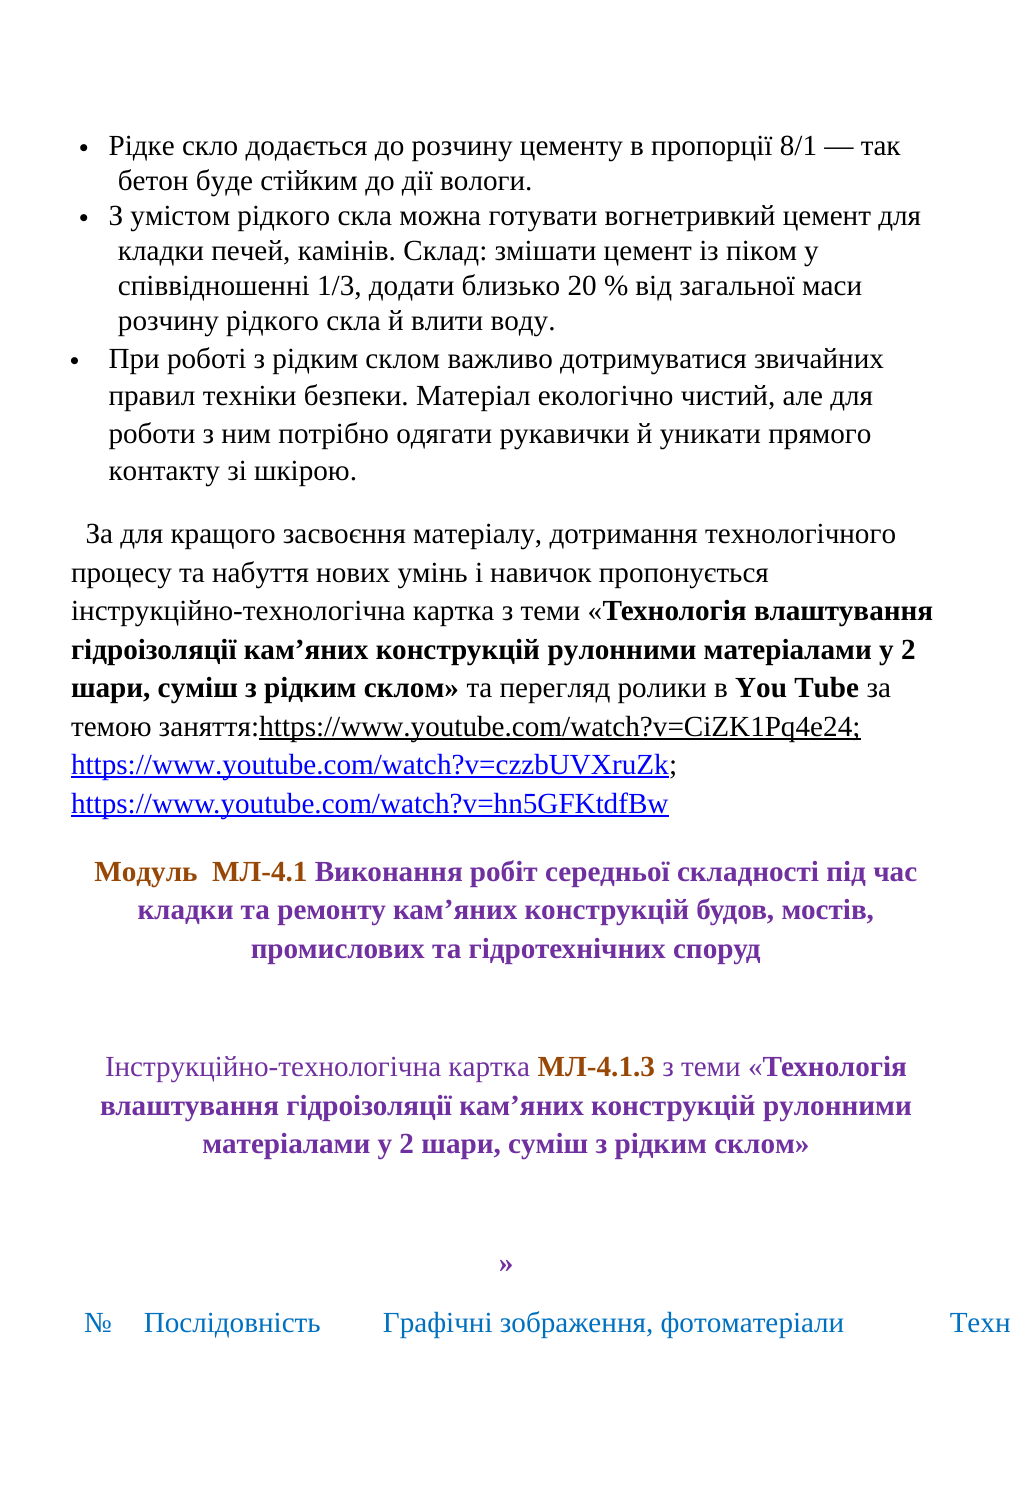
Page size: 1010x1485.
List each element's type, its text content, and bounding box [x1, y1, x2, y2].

text За для кращого засвоєння матеріалу, дотримання технологічного процесу та набуття нових умінь і навичок пропонується інструкційно-технологічна картка з теми «Технологія влаштування гідроізоляції кам’яних конструкцій рулонними матеріалами у 2 шари, суміш з рідким склом» та перегляд ролики в You Tube за темою заняття:https://www.youtube.com/watch?v=CiZK1Pq4e24; https://www.youtube.com/watch?v=czzbUVXruZk; https://www.youtube.com/watch?v=hn5GFKtdfBw [71, 516, 941, 819]
list При роботі з рідким склом важливо дотримуватися звичайних правил техніки безпеки. Матеріал екологічно чистий, але для роботи з ним потрібно одягати рукавички й уникати прямого контакту зі шкірою. [71, 337, 941, 487]
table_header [125, 1305, 339, 1338]
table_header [888, 1305, 1009, 1338]
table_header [339, 1305, 887, 1338]
text » [71, 1245, 941, 1279]
text Модуль МЛ-4.1 Виконання робіт середньої складності під час кладки та ремонту кам’яних конструкцій будов, мостів, промислових та гідротехнічних споруд [71, 854, 941, 964]
list Рідке скло додається до розчину цементу в пропорції 8/1 — так бетон буде стійким до дії вологи. [80, 127, 941, 197]
text Інструкційно-технологічна картка МЛ-4.1.3 з теми «Технологія влаштування гідроізоляції кам’яних конструкцій рулонними матеріалами у 2 шари, суміш з рідким склом» [71, 1049, 941, 1160]
list З умістом рідкого скла можна готувати вогнетривкий цемент для кладки печей, камінів. Склад: змішати цемент із піком у співвідношенні 1/3, додати близько 20 % від загальної маси розчину рідкого скла й влити воду. [80, 197, 941, 337]
table_header № з/п [71, 1305, 125, 1338]
